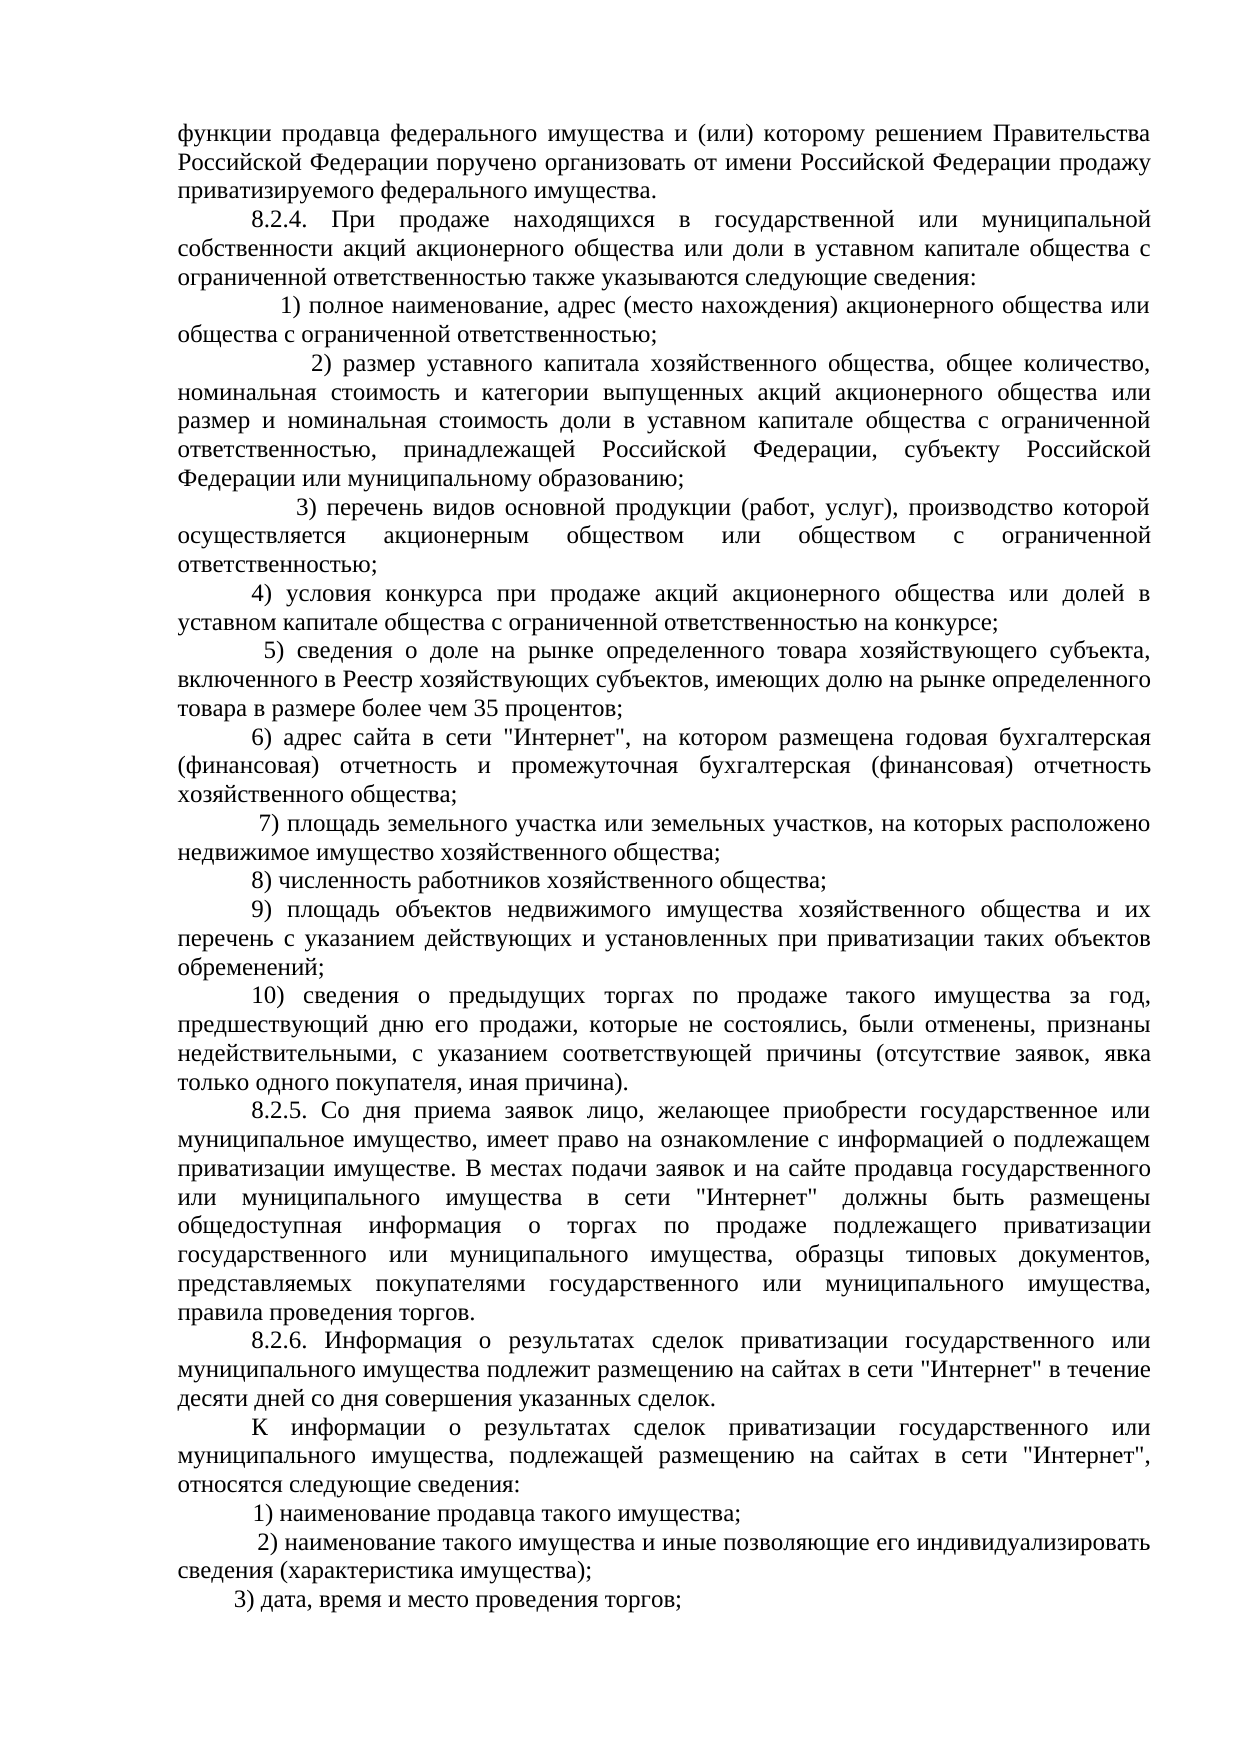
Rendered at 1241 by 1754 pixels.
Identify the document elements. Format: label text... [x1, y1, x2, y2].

text 1) наименование продавца такого имущества; [177, 1498, 1152, 1527]
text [177, 118, 1152, 204]
text 8.2.6. Информация о результатах сделок приватизации государственного или муниципального имущества подлежит размещению на сайтах в сети "Интернет" в течение десяти дней со дня совершения указанных сделок. [177, 1326, 1152, 1412]
text 8) численность работников хозяйственного общества; [177, 866, 1152, 894]
text 3) перечень видов основной продукции (работ, услуг), производство которой осуществляется акционерным обществом или обществом с ограниченной ответственностью; [177, 492, 1152, 578]
text 3) дата, время и место проведения торгов; [177, 1584, 1152, 1613]
text 1) полное наименование, адрес (место нахождения) акционерного общества или общества с ограниченной ответственностью; [177, 291, 1152, 348]
text 5) сведения о доле на рынке определенного товара хозяйствующего субъекта, включенного в Реестр хозяйствующих субъектов, имеющих долю на рынке определенного товара в размере более чем 35 процентов; [177, 636, 1152, 722]
text 2) наименование такого имущества и иные позволяющие его индивидуализировать сведения (характеристика имущества); [177, 1527, 1152, 1584]
text 8.2.4. При продаже находящихся в государственной или муниципальной собственности акций акционерного общества или доли в уставном капитале общества с ограниченной ответственностью также указываются следующие сведения: [177, 204, 1152, 291]
text 6) адрес сайта в сети "Интернет", на котором размещена годовая бухгалтерская (финансовая) отчетность и промежуточная бухгалтерская (финансовая) отчетность хозяйственного общества; [177, 722, 1152, 808]
text 9) площадь объектов недвижимого имущества хозяйственного общества и их перечень с указанием действующих и установленных при приватизации таких объектов обременений; [177, 894, 1152, 981]
text 10) сведения о предыдущих торгах по продаже такого имущества за год, предшествующий дню его продажи, которые не состоялись, были отменены, признаны недействительными, с указанием соответствующей причины (отсутствие заявок, явка только одного покупателя, иная причина). [177, 981, 1152, 1096]
text 4) условия конкурса при продаже акций акционерного общества или долей в уставном капитале общества с ограниченной ответственностью на конкурсе; [177, 578, 1152, 636]
text 8.2.5. Со дня приема заявок лицо, желающее приобрести государственное или муниципальное имущество, имеет право на ознакомление с информацией о подлежащем приватизации имуществе. В местах подачи заявок и на сайте продавца государственного или муниципального имущества в сети "Интернет" должны быть размещены общедоступная информация о торгах по продаже подлежащего приватизации государственного или муниципального имущества, образцы типовых документов, представляемых покупателями государственного или муниципального имущества, правила проведения торгов. [177, 1096, 1152, 1326]
text 2) размер уставного капитала хозяйственного общества, общее количество, номинальная стоимость и категории выпущенных акций акционерного общества или размер и номинальная стоимость доли в уставном капитале общества с ограниченной ответственностью, принадлежащей Российской Федерации, субъекту Российской Федерации или муниципальному образованию; [177, 348, 1152, 492]
text К информации о результатах сделок приватизации государственного или муниципального имущества, подлежащей размещению на сайтах в сети "Интернет", относятся следующие сведения: [177, 1412, 1152, 1498]
text 7) площадь земельного участка или земельных участков, на которых расположено недвижимое имущество хозяйственного общества; [177, 808, 1152, 866]
